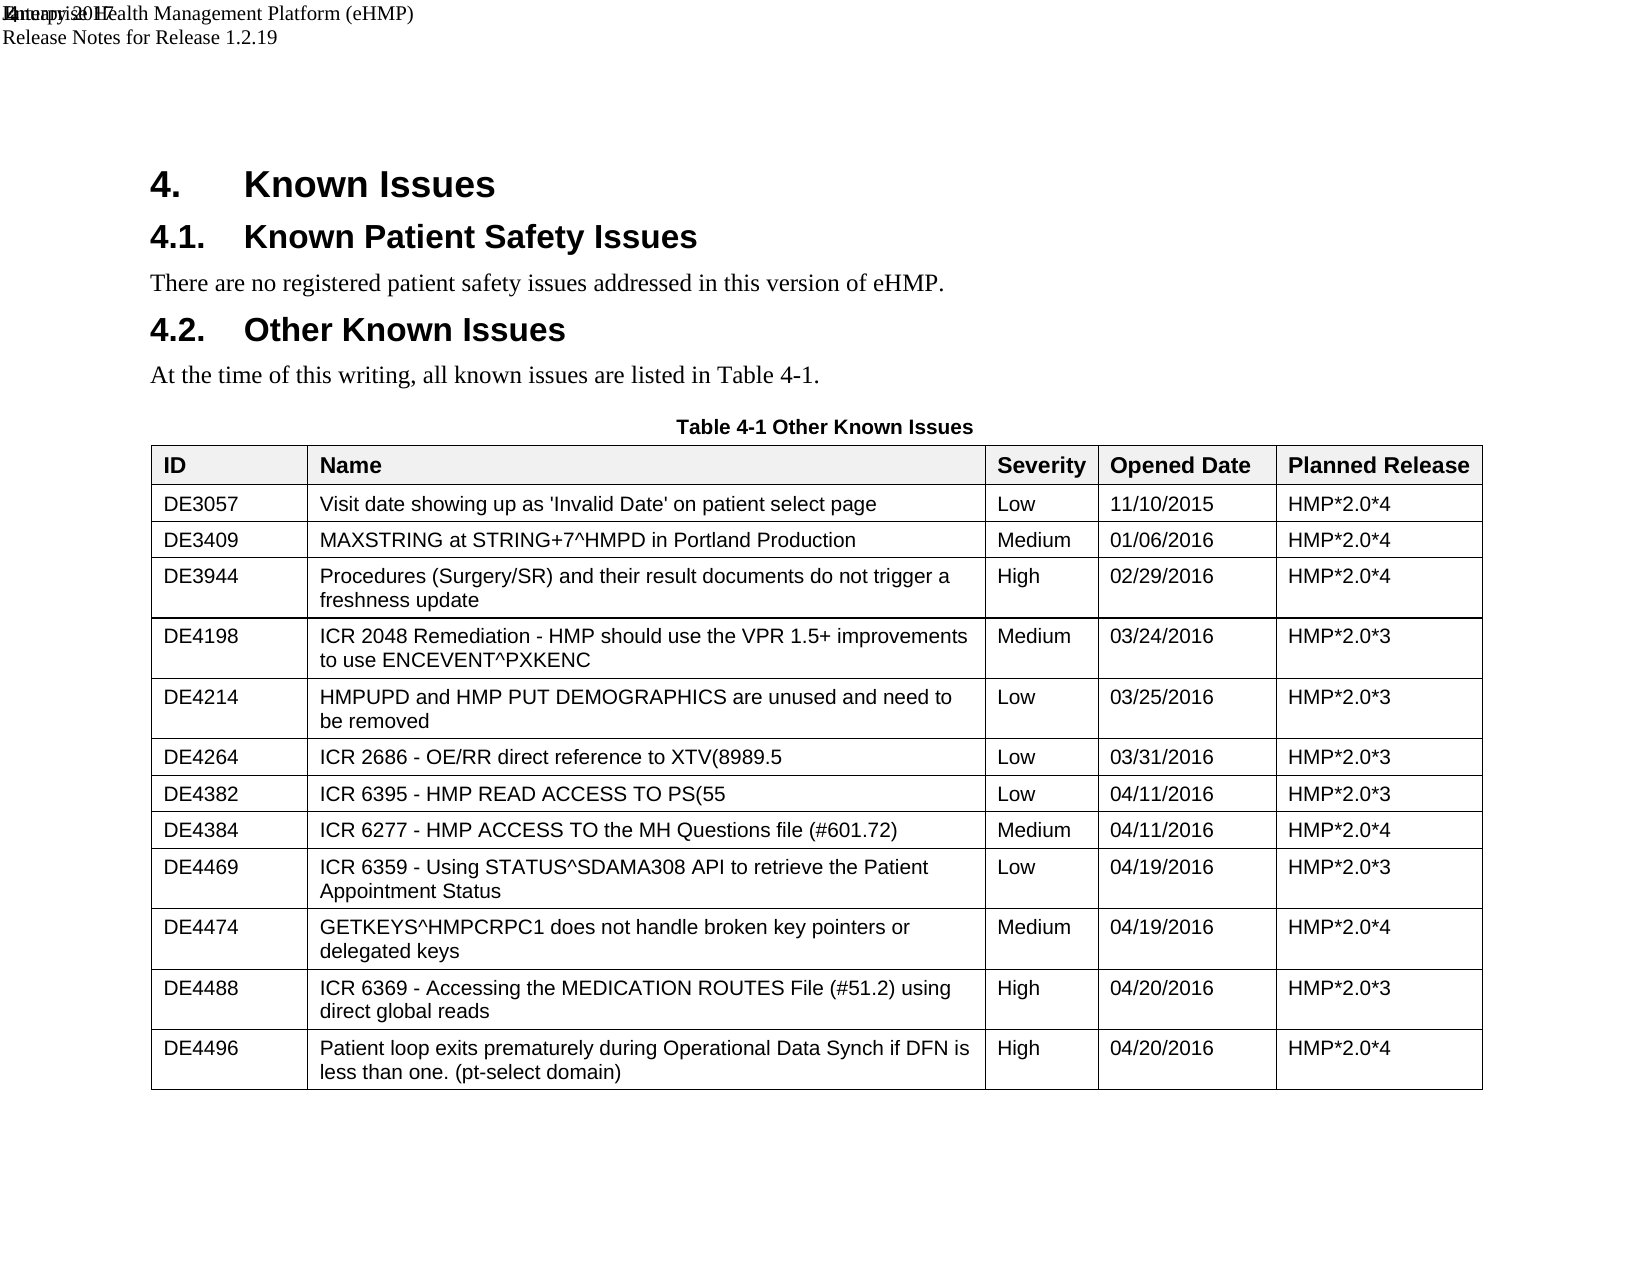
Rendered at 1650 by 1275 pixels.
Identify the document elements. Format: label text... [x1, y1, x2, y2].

table_header Opened Date [1099, 446, 1276, 484]
table_cell 04/20/2016 [1099, 1030, 1276, 1089]
table_cell DE4474 [152, 909, 307, 968]
table_cell High [986, 970, 1098, 1029]
table_cell 03/24/2016 [1099, 619, 1276, 678]
table_cell Low [986, 739, 1098, 775]
table_cell 11/10/2015 [1099, 485, 1276, 521]
table_cell 04/11/2016 [1099, 812, 1276, 848]
table_cell DE4488 [152, 970, 307, 1029]
table_cell DE4496 [152, 1030, 307, 1089]
table_cell HMP*2.0*4 [1277, 909, 1482, 968]
table_cell 02/29/2016 [1099, 558, 1276, 617]
table_cell ICR 2048 Remediation - HMP should use the VPR 1.5+ improvements to use ENCEVENT^PXKENC [308, 619, 985, 678]
table_header ID [152, 446, 307, 484]
table_cell ICR 6395 - HMP READ ACCESS TO PS(55 [308, 776, 985, 811]
table_header Planned Release [1277, 446, 1482, 484]
table_cell DE4198 [152, 619, 307, 678]
table_cell HMP*2.0*4 [1277, 1030, 1482, 1089]
table_cell MAXSTRING at STRING+7^HMPD in Portland Production [308, 522, 985, 557]
table_cell GETKEYS^HMPCRPC1 does not handle broken key pointers or delegated keys [308, 909, 985, 968]
table_cell Low [986, 485, 1098, 521]
table_cell HMP*2.0*3 [1277, 776, 1482, 811]
table_cell 03/25/2016 [1099, 679, 1276, 738]
table_cell HMP*2.0*3 [1277, 970, 1482, 1029]
table_cell Low [986, 849, 1098, 908]
table_cell 04/11/2016 [1099, 776, 1276, 811]
table_cell Procedures (Surgery/SR) and their result documents do not trigger a freshness update [308, 558, 985, 617]
table_cell DE4384 [152, 812, 307, 848]
table_cell ICR 6369 - Accessing the MEDICATION ROUTES File (#51.2) using direct global reads [308, 970, 985, 1029]
table_cell 03/31/2016 [1099, 739, 1276, 775]
table_header Severity [986, 446, 1098, 484]
table_cell HMPUPD and HMP PUT DEMOGRAPHICS are unused and need to be removed [308, 679, 985, 738]
table_cell 04/20/2016 [1099, 970, 1276, 1029]
table_cell Medium [986, 909, 1098, 968]
table_cell HMP*2.0*3 [1277, 739, 1482, 775]
table_cell HMP*2.0*3 [1277, 849, 1482, 908]
table_cell HMP*2.0*4 [1277, 522, 1482, 557]
table_cell Medium [986, 619, 1098, 678]
table_cell 01/06/2016 [1099, 522, 1276, 557]
table_cell High [986, 558, 1098, 617]
table_cell 04/19/2016 [1099, 909, 1276, 968]
table_cell DE4469 [152, 849, 307, 908]
text There are no registered patient safety issues addressed in this version of eHMP. [150, 268, 1539, 297]
table_cell HMP*2.0*4 [1277, 558, 1482, 617]
table_cell ICR 6359 - Using STATUS^SDAMA308 API to retrieve the Patient Appointment Status [308, 849, 985, 908]
table_cell HMP*2.0*4 [1277, 812, 1482, 848]
table_cell HMP*2.0*3 [1277, 679, 1482, 738]
table_cell DE3057 [152, 485, 307, 521]
table_cell ICR 6277 - HMP ACCESS TO the MH Questions file (#601.72) [308, 812, 985, 848]
table_cell High [986, 1030, 1098, 1089]
table_cell Visit date showing up as 'Invalid Date' on patient select page [308, 485, 985, 521]
table_cell Low [986, 679, 1098, 738]
table_cell DE4214 [152, 679, 307, 738]
table_cell Medium [986, 522, 1098, 557]
table_cell Low [986, 776, 1098, 811]
table_cell Medium [986, 812, 1098, 848]
table_header Name [308, 446, 985, 484]
subtitle Known Issues [150, 162, 1539, 205]
table_cell HMP*2.0*3 [1277, 619, 1482, 678]
text Table 4-1 Other Known Issues [668, 414, 982, 438]
table_cell ICR 2686 - OE/RR direct reference to XTV(8989.5 [308, 739, 985, 775]
text At the time of this writing, all known issues are listed in Table 4-1. [150, 360, 1539, 389]
table_cell DE3409 [152, 522, 307, 557]
table_cell DE4264 [152, 739, 307, 775]
table_cell Patient loop exits prematurely during Operational Data Synch if DFN is less than one. (pt-select domain) [308, 1030, 985, 1089]
table_cell HMP*2.0*4 [1277, 485, 1482, 521]
subtitle Known Patient Safety Issues [150, 217, 1539, 256]
table_cell DE4382 [152, 776, 307, 811]
table_cell 04/19/2016 [1099, 849, 1276, 908]
subtitle Other Known Issues [150, 310, 1539, 348]
table_cell DE3944 [152, 558, 307, 617]
